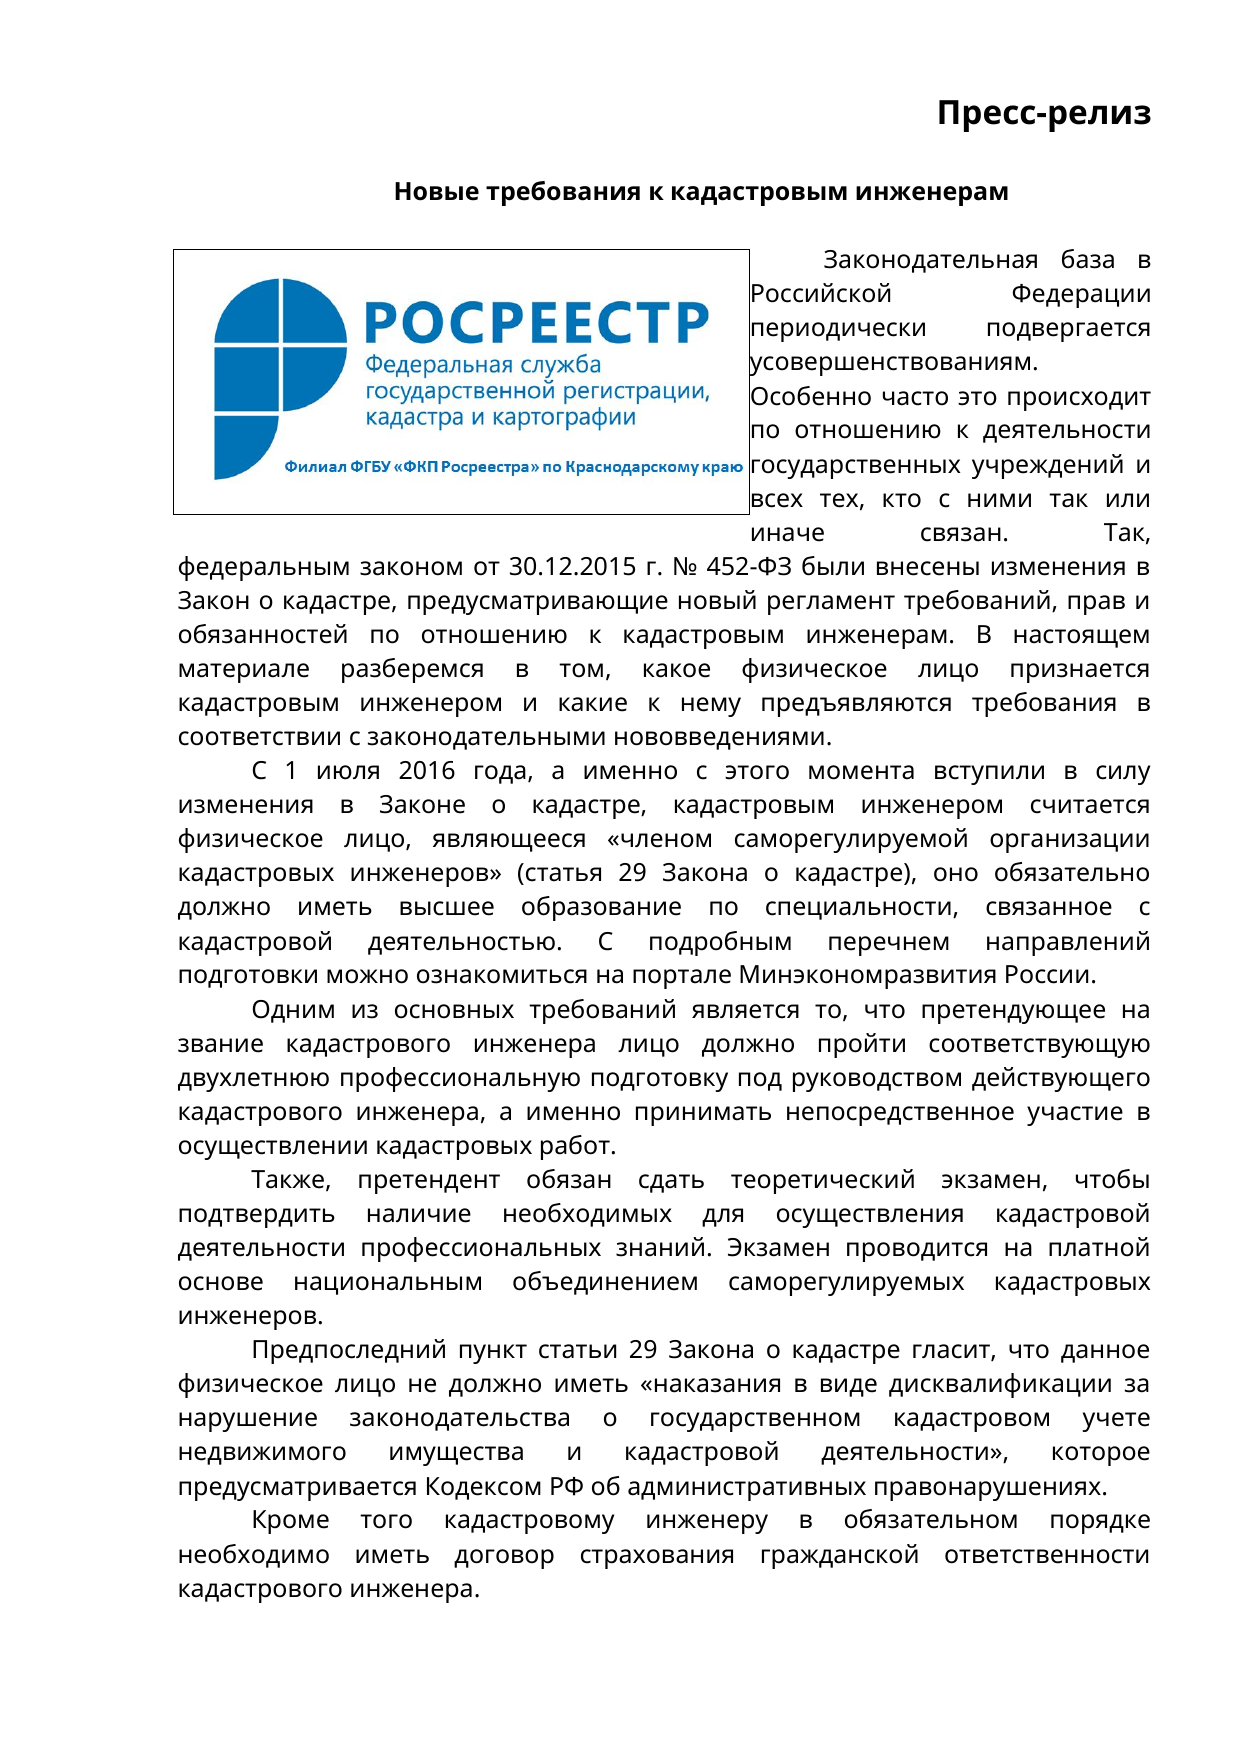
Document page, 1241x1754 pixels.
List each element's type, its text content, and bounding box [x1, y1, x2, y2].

text Предпоследний пункт статьи 29 Закона о кадастре гласит, что данное физическое лицо не должно иметь «наказания в виде дисквалификации за нарушение законодательства о государственном кадастровом учете недвижимого имущества и кадастровой деятельности», которое предусматривается Кодексом РФ об административных правонарушениях. [177, 1332, 1152, 1502]
text C 1 июля 2016 года, а именно с этого момента вступили в силу изменения в Законе о кадастре, кадастровым инженером считается физическое лицо, являющееся «членом саморегулируемой организации кадастровых инженеров» (статья 29 Закона о кадастре), оно обязательно должно иметь высшее образование по специальности, связанное с кадастровой деятельностью. С подробным перечнем направлений подготовки можно ознакомиться на портале Минэкономразвития России. [177, 753, 1152, 991]
text Кроме того кадастровому инженеру в обязательном порядке необходимо иметь договор страхования гражданской ответственности кадастрового инженера. [177, 1502, 1152, 1604]
text Пресс-релиз [177, 89, 1152, 134]
text Новые требования к кадастровым инженерам [177, 174, 1152, 208]
text Также, претендент обязан сдать теоретический экзамен, чтобы подтвердить наличие необходимых для осуществления кадастровой деятельности профессиональных знаний. Экзамен проводится на платной основе национальным объединением саморегулируемых кадастровых инженеров. [177, 1162, 1152, 1332]
text Законодательная база в Российской Федерации периодически подвергается усовершенствованиям. Особенно часто это происходит по отношению к деятельности государственных учреждений и всех тех, кто с ними так или иначе связан. Так, федеральным законом от 30.12.2015 г. № 452-ФЗ были внесены изменения в Закон о кадастре, предусматривающие новый регламент требований, прав и обязанностей по отношению к кадастровым инженерам. В настоящем материале разберемся в том, какое физическое лицо признается кадастровым инженером и какие к нему предъявляются требования в соответствии с законодательными нововведениями. [177, 242, 1152, 753]
text Одним из основных требований является то, что претендующее на звание кадастрового инженера лицо должно пройти соответствующую двухлетнюю профессиональную подготовку под руководством действующего кадастрового инженера, а именно принимать непосредственное участие в осуществлении кадастровых работ. [177, 991, 1152, 1162]
